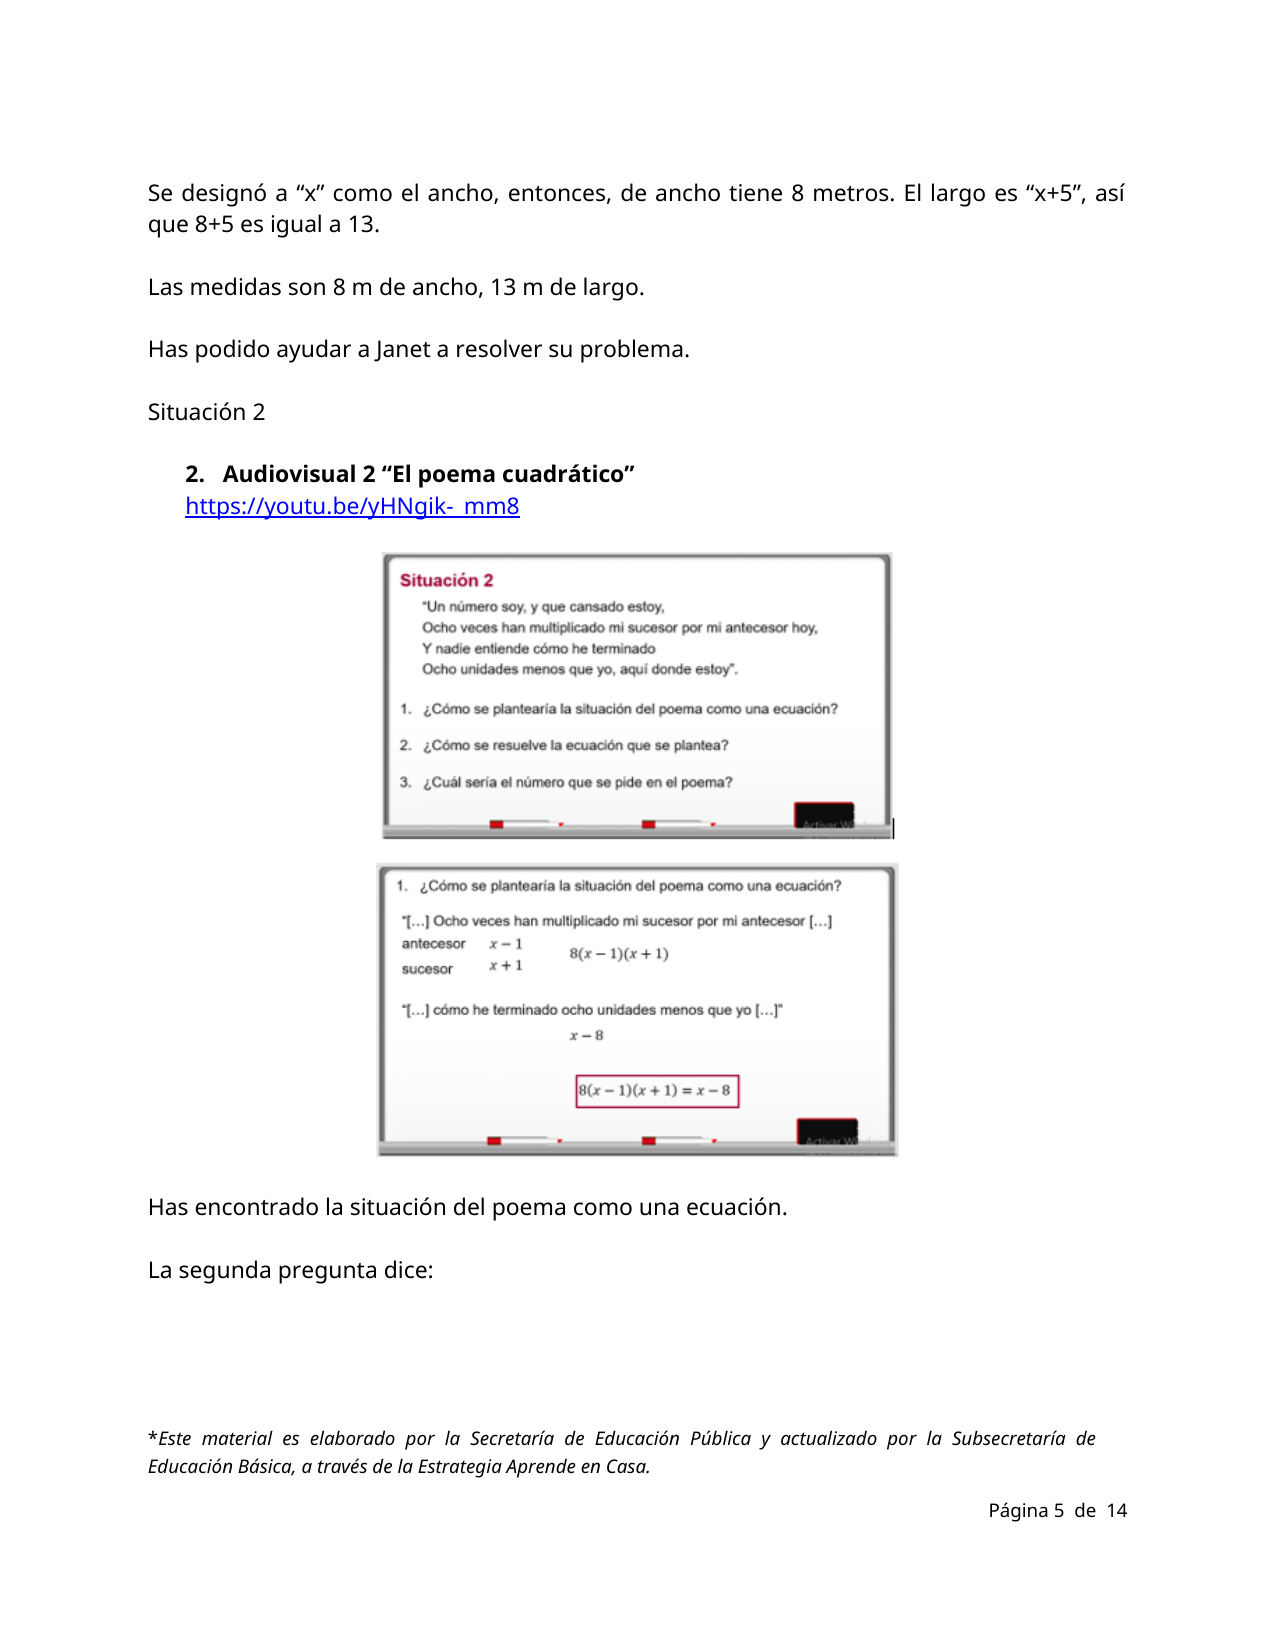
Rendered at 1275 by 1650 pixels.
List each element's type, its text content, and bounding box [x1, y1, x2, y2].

text https://youtu.be/yHNgik-_mm8 [185, 490, 1127, 521]
text Las medidas son 8 m de ancho, 13 m de largo. [148, 271, 1127, 302]
text Has encontrado la situación del poema como una ecuación. [148, 1191, 1127, 1222]
text Has podido ayudar a Janet a resolver su problema. [148, 333, 1127, 365]
text Situación 2 [148, 396, 1127, 427]
text Se designó a “x” como el ancho, entonces, de ancho tiene 8 metros. El largo es “x+5”, así que 8+5 es igual a 13. [148, 177, 1127, 240]
picture [375, 552, 900, 1160]
list Audiovisual 2 “El poema cuadrático” [185, 458, 1127, 490]
text La segunda pregunta dice: [148, 1254, 1127, 1285]
